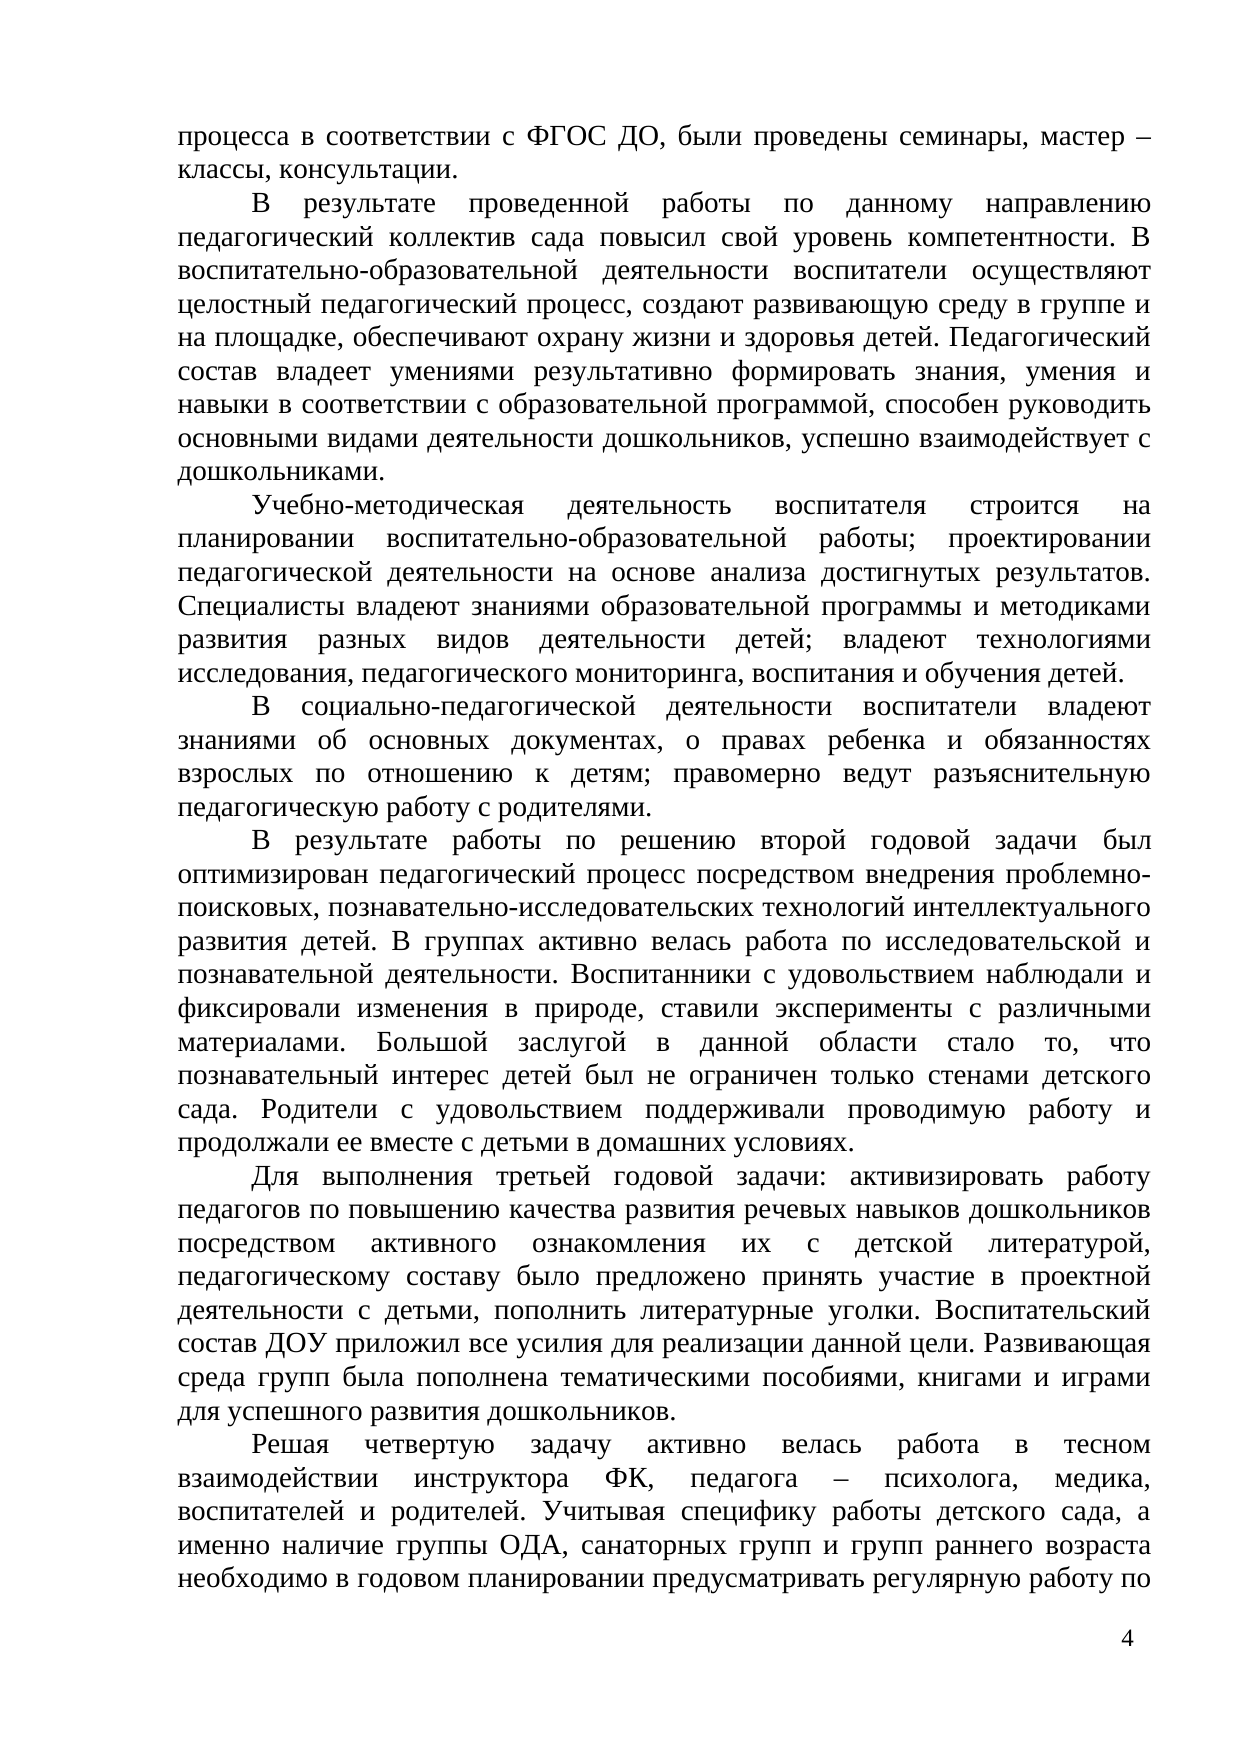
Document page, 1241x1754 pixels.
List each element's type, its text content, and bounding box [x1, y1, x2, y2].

text В результате работы по решению второй годовой задачи был оптимизирован педагогический процесс посредством внедрения проблемно-поисковых, познавательно-исследовательских технологий интеллектуального развития детей. В группах активно велась работа по исследовательской и познавательной деятельности. Воспитанники с удовольствием наблюдали и фиксировали изменения в природе, ставили эксперименты с различными материалами. Большой заслугой в данной области стало то, что познавательный интерес детей был не ограничен только стенами детского сада. Родители с удовольствием поддерживали проводимую работу и продолжали ее вместе с детьми в домашних условиях. [177, 822, 1152, 1158]
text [177, 1426, 1152, 1594]
text В результате проведенной работы по данному направлению педагогический коллектив сада повысил свой уровень компетентности. В воспитательно-образовательной деятельности воспитатели осуществляют целостный педагогический процесс, создают развивающую среду в группе и на площадке, обеспечивают охрану жизни и здоровья детей. Педагогический состав владеет умениями результативно формировать знания, умения и навыки в соответствии с образовательной программой, способен руководить основными видами деятельности дошкольников, успешно взаимодействует с дошкольниками. [177, 185, 1152, 487]
text Для выполнения третьей годовой задачи: активизировать работу педагогов по повышению качества развития речевых навыков дошкольников посредством активного ознакомления их с детской литературой, педагогическому составу было предложено принять участие в проектной деятельности с детьми, пополнить литературные уголки. Воспитательский состав ДОУ приложил все усилия для реализации данной цели. Развивающая среда групп была пополнена тематическими пособиями, книгами и играми для успешного развития дошкольников. [177, 1158, 1152, 1426]
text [177, 118, 1152, 185]
text В социально-педагогической деятельности воспитатели владеют знаниями об основных документах, о правах ребенка и обязанностях взрослых по отношению к детям; правомерно ведут разъяснительную педагогическую работу с родителями. [177, 688, 1152, 822]
text Учебно-методическая деятельность воспитателя строится на планировании воспитательно-образовательной работы; проектировании педагогической деятельности на основе анализа достигнутых результатов. Специалисты владеют знаниями образовательной программы и методиками развития разных видов деятельности детей; владеют технологиями исследования, педагогического мониторинга, воспитания и обучения детей. [177, 487, 1152, 688]
